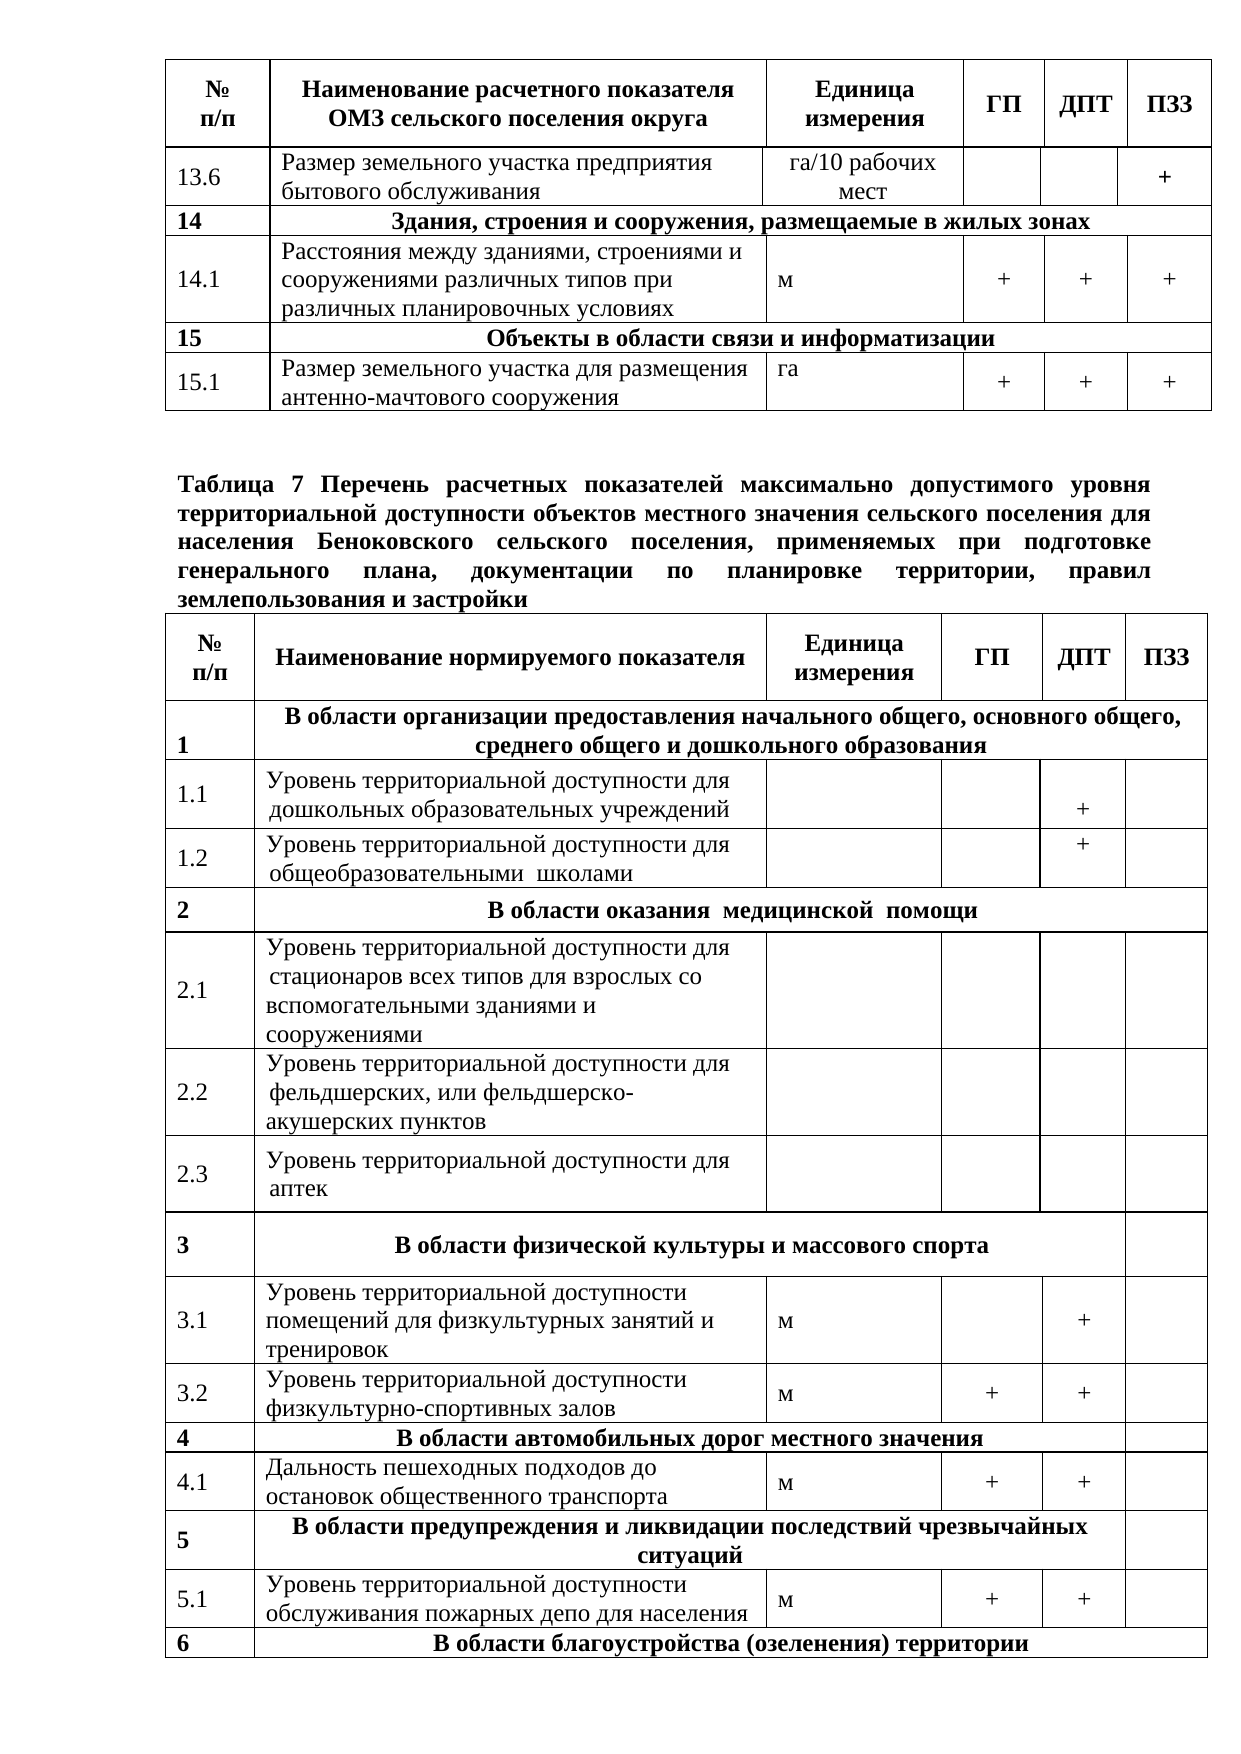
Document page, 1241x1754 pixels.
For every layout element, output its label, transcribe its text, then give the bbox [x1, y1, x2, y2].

table_cell Уровень территориальной доступности для дошкольных образовательных учреждений [255, 760, 766, 828]
table_cell В области предупреждения и ликвидации последствий чрезвычайных ситуаций [255, 1511, 1125, 1568]
table_cell + [1118, 148, 1211, 205]
table_header ДПТ [1045, 60, 1127, 146]
table_cell Расстояния между зданиями, строениями и сооружениями различных типов при различных планировочных условиях [271, 236, 766, 322]
table_cell 15.1 [166, 353, 269, 410]
table_header Наименование расчетного показателя ОМЗ сельского поселения округа [271, 60, 766, 146]
table_cell + [964, 236, 1044, 322]
table_cell [942, 933, 1039, 1047]
table_cell [1041, 148, 1117, 205]
table_cell Уровень территориальной доступности помещений для физкультурных занятий и тренировок [255, 1277, 766, 1363]
table_cell + [1043, 1277, 1125, 1363]
table_cell 1.1 [166, 760, 254, 828]
table_cell 13.6 [166, 148, 269, 205]
table_cell [1126, 1213, 1207, 1276]
text Таблица 7 Перечень расчетных показателей максимально допустимого уровня территориальной доступности объектов местного значения сельского поселения для населения Беноковского сельского поселения, применяемых при подготовке генерального плана, документации по планировке территории, правил землепользования и застройки [177, 469, 1152, 613]
table_cell м [767, 236, 963, 322]
table_cell 2.1 [166, 933, 254, 1047]
table_cell [1126, 1511, 1207, 1568]
table_cell + [1041, 760, 1125, 828]
table_header ПЗЗ [1126, 614, 1207, 700]
table_cell м [767, 1364, 941, 1422]
table_cell Уровень территориальной доступности для фельдшерских, или фельдшерско-акушерских пунктов [255, 1049, 766, 1135]
table_cell м [767, 1453, 941, 1510]
table_cell [1126, 1423, 1207, 1451]
table_header № п/п [166, 614, 254, 700]
table_header Единица измерения [767, 614, 941, 700]
table_cell 2 [166, 888, 254, 931]
table_cell [942, 1049, 1039, 1135]
table_cell В области физической культуры и массового спорта [255, 1213, 1125, 1276]
table_cell 4.1 [166, 1453, 254, 1510]
table_cell [942, 760, 1039, 828]
table_header № п/п [166, 60, 269, 146]
table_cell [1126, 1277, 1207, 1363]
table_cell [942, 1277, 1042, 1363]
table_cell [1041, 1049, 1125, 1135]
table_cell Размер земельного участка для размещения антенно-мачтового сооружения [271, 353, 766, 410]
table_cell + [1043, 1453, 1125, 1510]
table_cell Уровень территориальной доступности обслуживания пожарных депо для населения [255, 1570, 766, 1627]
table_cell Дальность пешеходных подходов до остановок общественного транспорта [255, 1453, 766, 1510]
table_cell + [1043, 1570, 1125, 1627]
table_cell + [1128, 236, 1211, 322]
table_cell [767, 933, 941, 1047]
table_cell га [767, 353, 963, 410]
table_cell + [964, 353, 1044, 410]
table_header ДПТ [1043, 614, 1125, 700]
table_cell [942, 829, 1039, 887]
table_cell 1.2 [166, 829, 254, 887]
table_cell 4 [166, 1423, 254, 1451]
table_cell [1041, 933, 1125, 1047]
table_cell [1126, 1364, 1207, 1422]
table_cell [1126, 1570, 1207, 1627]
table_cell + [942, 1570, 1042, 1627]
table_cell [1126, 1136, 1207, 1211]
table_cell [1126, 933, 1207, 1047]
table_cell В области автомобильных дорог местного значения [255, 1423, 1125, 1451]
table_cell 14 [166, 206, 269, 235]
table_cell В области оказания медицинской помощи [255, 888, 1207, 931]
table_header Наименование нормируемого показателя [255, 614, 766, 700]
table_cell [1126, 829, 1207, 887]
table_cell 3.1 [166, 1277, 254, 1363]
table_cell га/10 рабочих мест [763, 148, 963, 205]
table_cell Уровень территориальной доступности физкультурно-спортивных залов [255, 1364, 766, 1422]
table_cell + [942, 1364, 1042, 1422]
table_cell [1126, 1453, 1207, 1510]
table_header Единица измерения [767, 60, 963, 146]
table_header ПЗЗ [1128, 60, 1211, 146]
table_cell 15 [166, 323, 269, 352]
table_cell 5.1 [166, 1570, 254, 1627]
table_cell + [1043, 1364, 1125, 1422]
table_cell + [942, 1453, 1042, 1510]
table_header ГП [942, 614, 1042, 700]
table_cell м [767, 1570, 941, 1627]
table_cell 6 [166, 1628, 254, 1657]
table_cell м [767, 1277, 941, 1363]
table_cell + [1128, 353, 1211, 410]
table_cell [942, 1136, 1039, 1211]
table_cell [1126, 760, 1207, 828]
table_cell [1126, 1049, 1207, 1135]
table_cell [767, 829, 941, 887]
table_cell 3 [166, 1213, 254, 1276]
table_cell Здания, строения и сооружения, размещаемые в жилых зонах [271, 206, 1211, 235]
table_cell Уровень территориальной доступности для общеобразовательными школами [255, 829, 766, 887]
table_cell 2.2 [166, 1049, 254, 1135]
table_cell + [1045, 236, 1127, 322]
table_cell + [1041, 829, 1125, 887]
table_cell В области организации предоставления начального общего, основного общего, среднего общего и дошкольного образования [255, 701, 1207, 758]
table_cell 14.1 [166, 236, 269, 322]
table_cell [1041, 1136, 1125, 1211]
table_header ГП [964, 60, 1044, 146]
table_cell 3.2 [166, 1364, 254, 1422]
table_cell В области благоустройства (озеленения) территории [255, 1628, 1207, 1657]
table_cell [767, 1136, 941, 1211]
table_cell Уровень территориальной доступности для аптек [255, 1136, 766, 1211]
table_cell 2.3 [166, 1136, 254, 1211]
table_cell 5 [166, 1511, 254, 1568]
table_cell Уровень территориальной доступности для стационаров всех типов для взрослых со вспомогательными зданиями и сооружениями [255, 933, 766, 1047]
table_cell [964, 148, 1040, 205]
table_cell Объекты в области связи и информатизации [271, 323, 1211, 352]
table_cell [767, 1049, 941, 1135]
table_cell [767, 760, 941, 828]
table_cell Размер земельного участка предприятия бытового обслуживания [271, 148, 762, 205]
table_cell 1 [166, 701, 254, 758]
table_cell + [1045, 353, 1127, 410]
